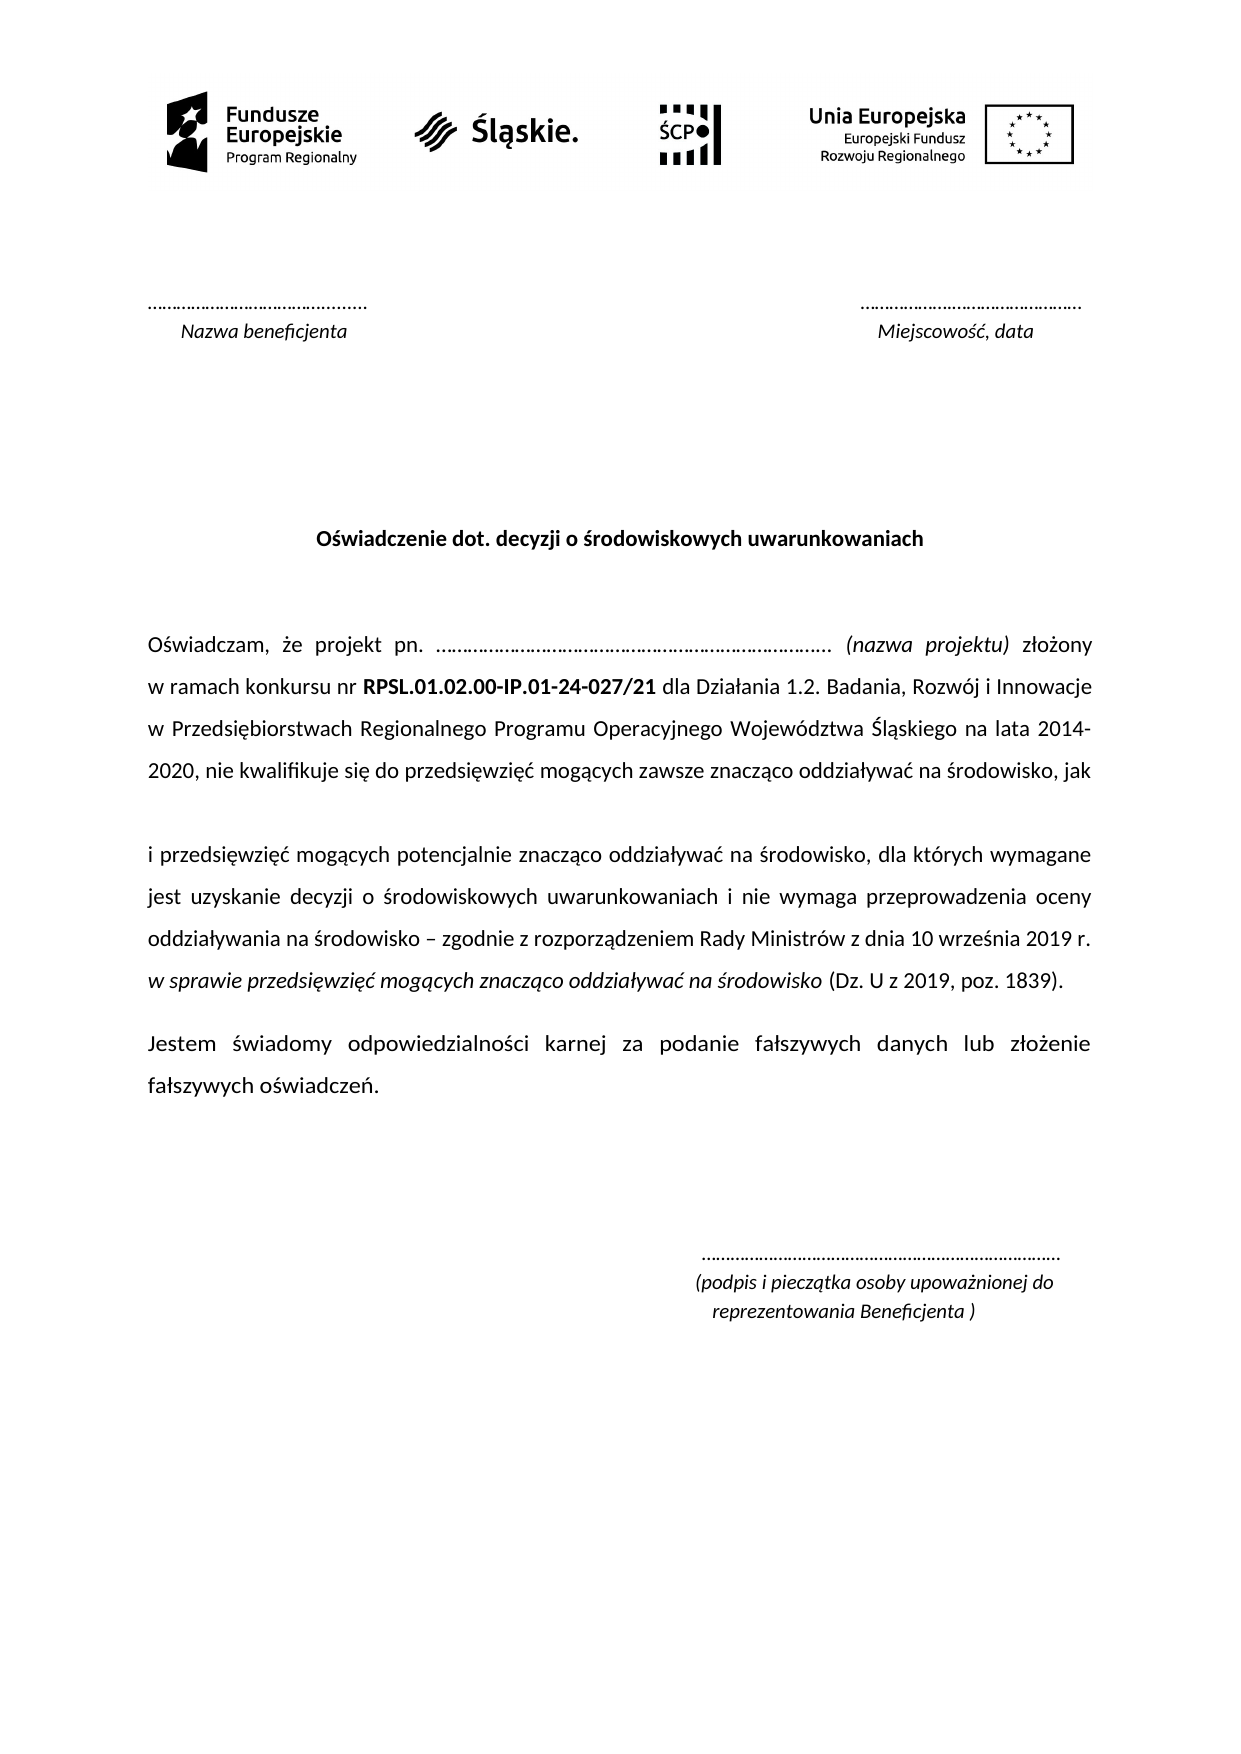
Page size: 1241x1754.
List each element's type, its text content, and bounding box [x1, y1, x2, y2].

text ………………………………......... ……………….……………………… Nazwa beneficjenta Miejscowość, data [148, 289, 1093, 344]
text Oświadczam, że projekt pn. ………………………………………………………………... (nazwa projektu) złożony w ramach konkursu nr RPSL.01.02.00-IP.01-24-027/21 dla Działania 1.2. Badania, Rozwój i Innowacje w Przedsiębiorstwach Regionalnego Programu Operacyjnego Województwa Śląskiego na lata 2014-2020, nie kwalifikuje się do przedsięwzięć mogących zawsze znacząco oddziaływać na środowisko, jak i przedsięwzięć mogących potencjalnie znacząco oddziaływać na środowisko, dla których wymagane jest uzyskanie decyzji o środowiskowych uwarunkowaniach i nie wymaga przeprowadzenia oceny oddziaływania na środowisko – zgodnie z rozporządzeniem Rady Ministrów z dnia 10 września 2019 r. w sprawie przedsięwzięć mogących znacząco oddziaływać na środowisko (Dz. U z 2019, poz. 1839). [148, 631, 1093, 994]
picture [147, 73, 1093, 191]
text Oświadczenie dot. decyzji o środowiskowych uwarunkowaniach [148, 524, 1093, 552]
text ………………………………………………………………… (podpis i pieczątka osoby upoważnionej do reprezentowania Beneficjenta ) [598, 1240, 1093, 1324]
text Jestem świadomy odpowiedzialności karnej za podanie fałszywych danych lub złożenie fałszywych oświadczeń. [148, 1029, 1093, 1099]
